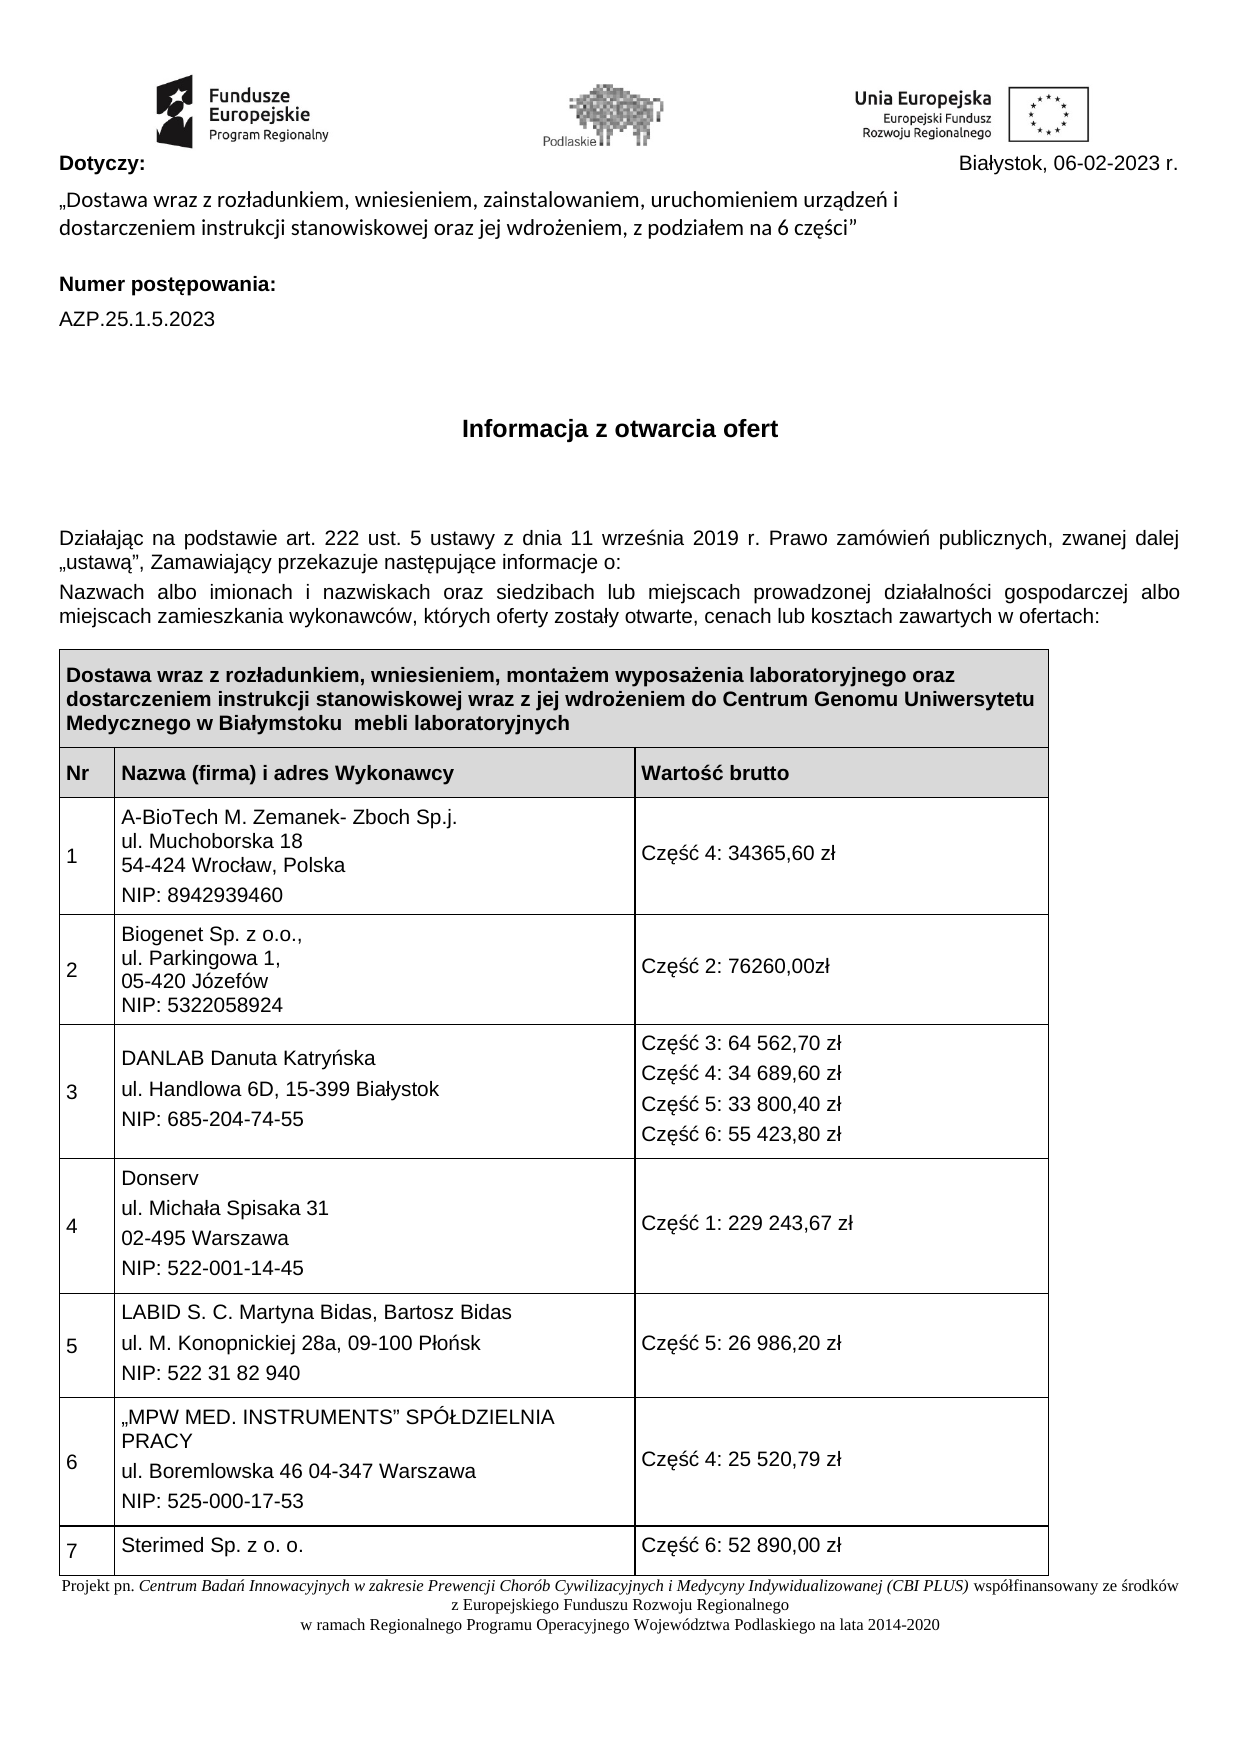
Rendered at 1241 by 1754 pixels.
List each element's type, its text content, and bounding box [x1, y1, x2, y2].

table_cell 3 [60, 1025, 114, 1158]
table_cell Część 4: 25 520,79 zł [636, 1398, 1048, 1525]
table_cell „MPW MED. INSTRUMENTS” SPÓŁDZIELNIA PRACY ul. Boremlowska 46 04-347 Warszawa NIP: 525-000-17-53 [115, 1398, 634, 1525]
picture [147, 73, 1093, 151]
table_cell Część 5: 26 986,20 zł [636, 1294, 1048, 1397]
table_cell Wartość brutto [636, 748, 1048, 797]
table_cell Nazwa (firma) i adres Wykonawcy [115, 748, 634, 797]
table_cell LABID S. C. Martyna Bidas, Bartosz Bidas ul. M. Konopnickiej 28a, 09-100 Płońsk NIP: 522 31 82 940 [115, 1294, 634, 1397]
text Nazwach albo imionach i nazwiskach oraz siedzibach lub miejscach prowadzonej działalności gospodarczej albo miejscach zamieszkania wykonawców, których oferty zostały otwarte, cenach lub kosztach zawartych w ofertach: [59, 580, 1181, 628]
table_cell Biogenet Sp. z o.o., ul. Parkingowa 1, 05-420 Józefów NIP: 5322058924 [115, 915, 634, 1023]
table_header Dotyczy: „Dostawa wraz z rozładunkiem, wniesieniem, zainstalowaniem, uruchomieniem urządzeń i dostarczeniem instrukcji stanowiskowej oraz jej wdrożeniem, z podziałem na 6 części” Numer postępowania: AZP.25.1.5.2023 [59, 150, 901, 330]
table_cell Część 4: 34365,60 zł [636, 798, 1048, 914]
text Działając na podstawie art. 222 ust. 5 ustawy z dnia 11 września 2019 r. Prawo zamówień publicznych, zwanej dalej „ustawą”, Zamawiający przekazuje następujące informacje o: [59, 526, 1181, 574]
table_cell 6 [60, 1398, 114, 1525]
table_cell Sterimed Sp. z o. o. ul. Mała 6 lok. 208 05-300 Mińsk Mazowiecki NIP: 7010340385 [115, 1527, 634, 1575]
table_cell Część 1: 229 243,67 zł [636, 1159, 1048, 1293]
table_cell Donserv ul. Michała Spisaka 31 02-495 Warszawa NIP: 522-001-14-45 [115, 1159, 634, 1293]
table_cell Część 6: 52 890,00 zł [636, 1527, 1048, 1575]
table_cell 5 [60, 1294, 114, 1397]
table_cell 4 [60, 1159, 114, 1293]
table_cell 2 [60, 915, 114, 1023]
table_cell DANLAB Danuta Katryńska ul. Handlowa 6D, 15-399 Białystok NIP: 685-204-74-55 [115, 1025, 634, 1158]
table_cell Część 3: 64 562,70 zł Część 4: 34 689,60 zł Część 5: 33 800,40 zł Część 6: 55 423,80 zł [636, 1025, 1048, 1158]
table_cell Część 2: 76260,00zł [636, 915, 1048, 1023]
table_header Białystok, 06-02-2023 r. [901, 150, 1178, 330]
table_cell 1 [60, 798, 114, 914]
text Informacja z otwarcia ofert [59, 414, 1181, 442]
table_header Dostawa wraz z rozładunkiem, wniesieniem, montażem wyposażenia laboratoryjnego oraz dostarczeniem instrukcji stanowiskowej wraz z jej wdrożeniem do Centrum Genomu Uniwersytetu Medycznego w Białymstoku mebli laboratoryjnych [60, 650, 1048, 747]
table_cell A-BioTech M. Zemanek- Zboch Sp.j. ul. Muchoborska 18 54-424 Wrocław, Polska NIP: 8942939460 [115, 798, 634, 914]
table_cell 7 [60, 1527, 114, 1575]
table_cell Nr [60, 748, 114, 797]
